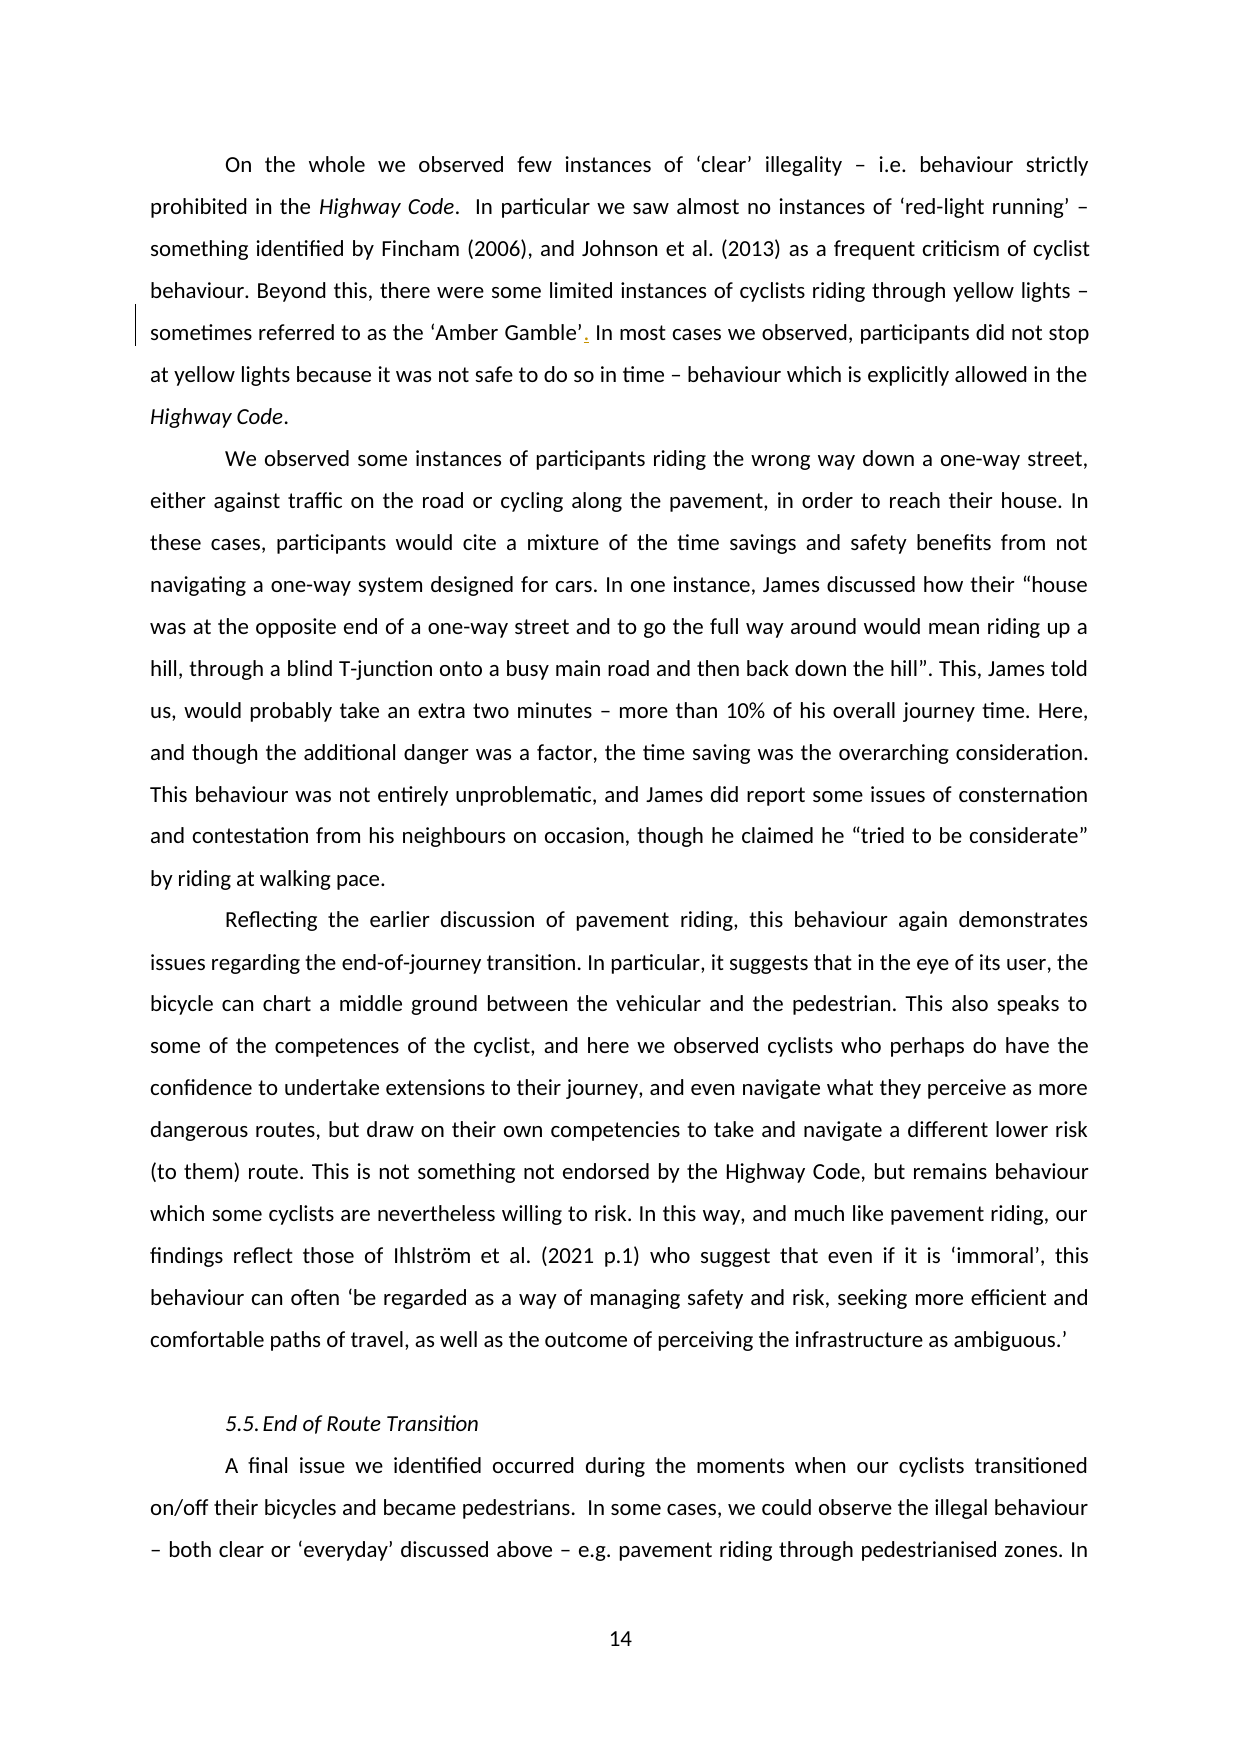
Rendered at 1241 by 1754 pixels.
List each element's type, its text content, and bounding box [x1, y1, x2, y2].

text Reflecting the earlier discussion of pavement riding, this behaviour again demonstrates issues regarding the end-of-journey transition. In particular, it suggests that in the eye of its user, the bicycle can chart a middle ground between the vehicular and the pedestrian. This also speaks to some of the competences of the cyclist, and here we observed cyclists who perhaps do have the confidence to undertake extensions to their journey, and even navigate what they perceive as more dangerous routes, but draw on their own competencies to take and navigate a different lower risk (to them) route. This is not something not endorsed by the Highway Code, but remains behaviour which some cyclists are nevertheless willing to risk. In this way, and much like pavement riding, our findings reflect those of Ihlström et al. (2021 p.1) who suggest that even if it is ‘immoral’, this behaviour can often ‘be regarded as a way of managing safety and risk, seeking more efficient and comfortable paths of travel, as well as the outcome of perceiving the infrastructure as ambiguous.’ [150, 906, 1090, 1353]
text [150, 1451, 1090, 1563]
text On the whole we observed few instances of ‘clear’ illegality – i.e. behaviour strictly prohibited in the Highway Code. In particular we saw almost no instances of ‘red-light running’ – something identified by Fincham (2006), and Johnson et al. (2013) as a frequent criticism of cyclist behaviour. Beyond this, there were some limited instances of cyclists riding through yellow lights – sometimes referred to as the ‘Amber Gamble’ In most cases we observed, participants did not stop at yellow lights because it was not safe to do so in time – behaviour which is explicitly allowed in the Highway Code. [150, 150, 1090, 430]
text We observed some instances of participants riding the wrong way down a one-way street, either against traffic on the road or cycling along the pavement, in order to reach their house. In these cases, participants would cite a mixture of the time savings and safety benefits from not navigating a one-way system designed for cars. In one instance, James discussed how their “house was at the opposite end of a one-way street and to go the full way around would mean riding up a hill, through a blind T-junction onto a busy main road and then back down the hill”. This, James told us, would probably take an extra two minutes – more than 10% of his overall journey time. Here, and though the additional danger was a factor, the time saving was the overarching consideration. This behaviour was not entirely unproblematic, and James did report some issues of consternation and contestation from his neighbours on occasion, though he claimed he “tried to be considerate” by riding at walking pace. [150, 444, 1090, 892]
list End of Route Transition [225, 1409, 1090, 1437]
